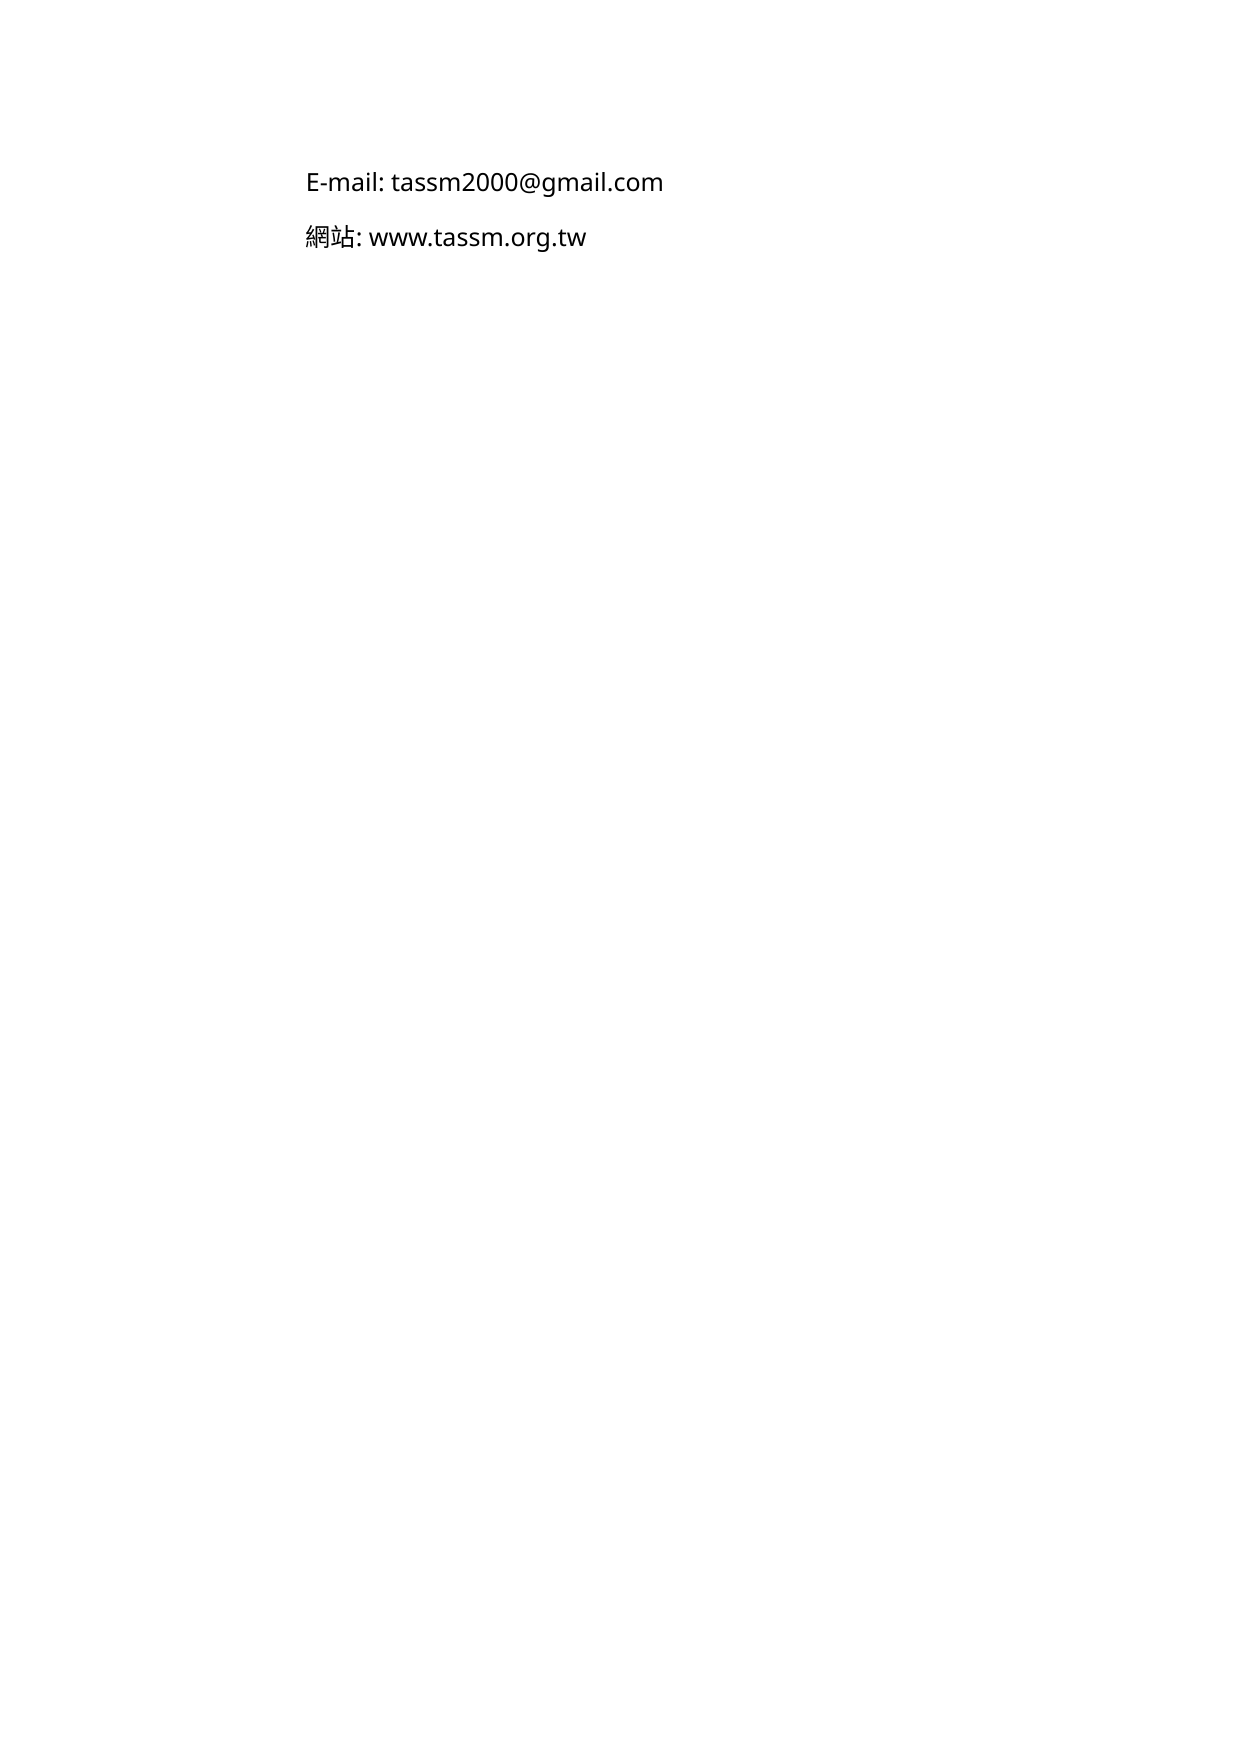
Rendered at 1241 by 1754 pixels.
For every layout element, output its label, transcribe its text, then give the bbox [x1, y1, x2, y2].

text 網站: www.tassm.org.tw [306, 217, 1053, 253]
text E-mail: tassm2000@gmail.com [306, 164, 1053, 198]
